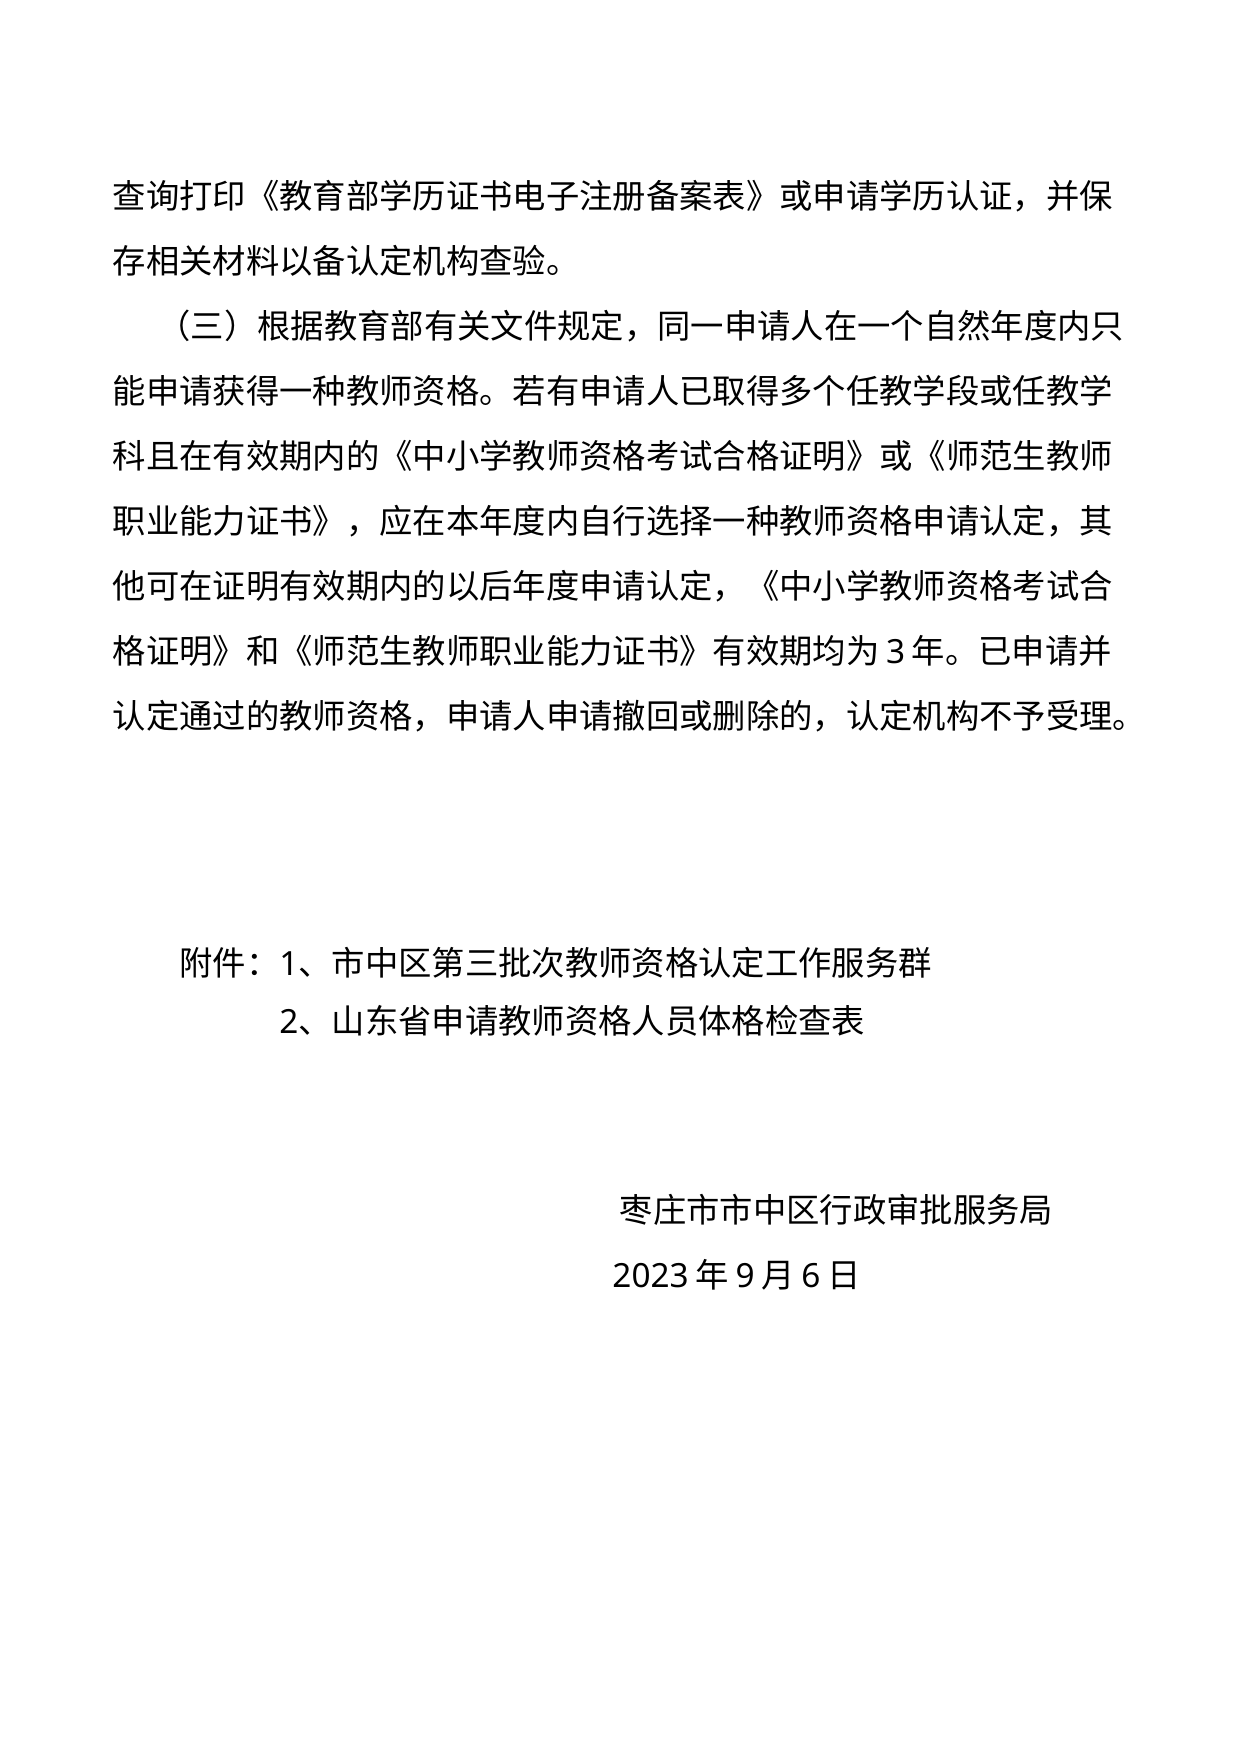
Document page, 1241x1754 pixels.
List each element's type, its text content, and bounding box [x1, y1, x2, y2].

text 2、山东省申请教师资格人员体格检查表 [112, 987, 1128, 1045]
text （三）根据教育部有关文件规定，同一申请人在一个自然年度内只能申请获得一种教师资格。若有申请人已取得多个任教学段或任教学科且在有效期内的《中小学教师资格考试合格证明》或《师范生教师职业能力证书》，应在本年度内自行选择一种教师资格申请认定，其他可在证明有效期内的以后年度申请认定，《中小学教师资格考试合格证明》和《师范生教师职业能力证书》有效期均为3年。已申请并认定通过的教师资格，申请人申请撤回或删除的，认定机构不予受理。 [112, 292, 1128, 747]
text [112, 162, 1128, 292]
text 枣庄市市中区行政审批服务局 [112, 1175, 1128, 1240]
text 附件：1、市中区第三批次教师资格认定工作服务群 [112, 929, 1128, 987]
text 2023年9月6日 [112, 1240, 1128, 1305]
